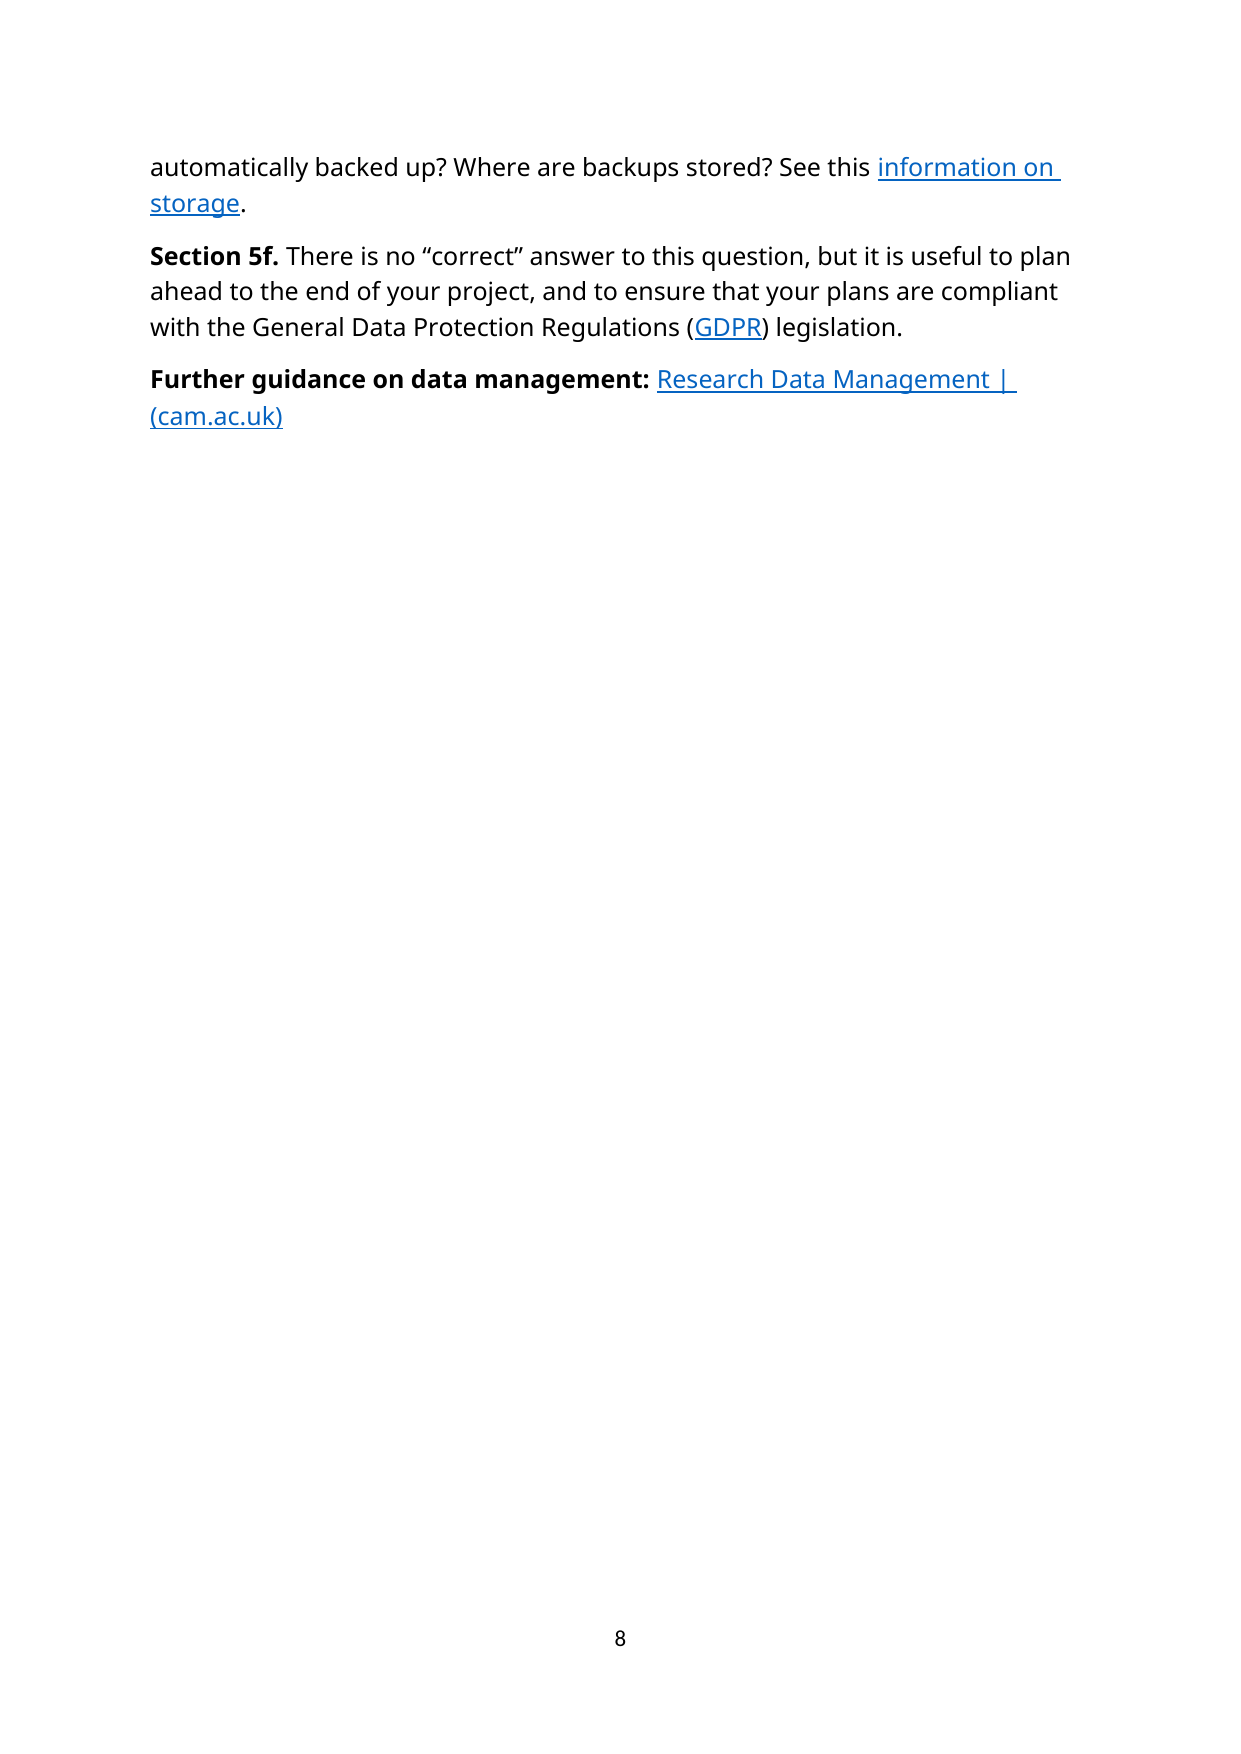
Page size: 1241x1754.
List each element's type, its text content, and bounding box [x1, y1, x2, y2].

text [150, 150, 1090, 220]
text Section 5f. There is no “correct” answer to this question, but it is useful to plan ahead to the end of your project, and to ensure that your plans are compliant with the General Data Protection Regulations (GDPR) legislation. [150, 238, 1090, 344]
text Further guidance on data management: Research Data Management | (cam.ac.uk) [150, 362, 1090, 433]
